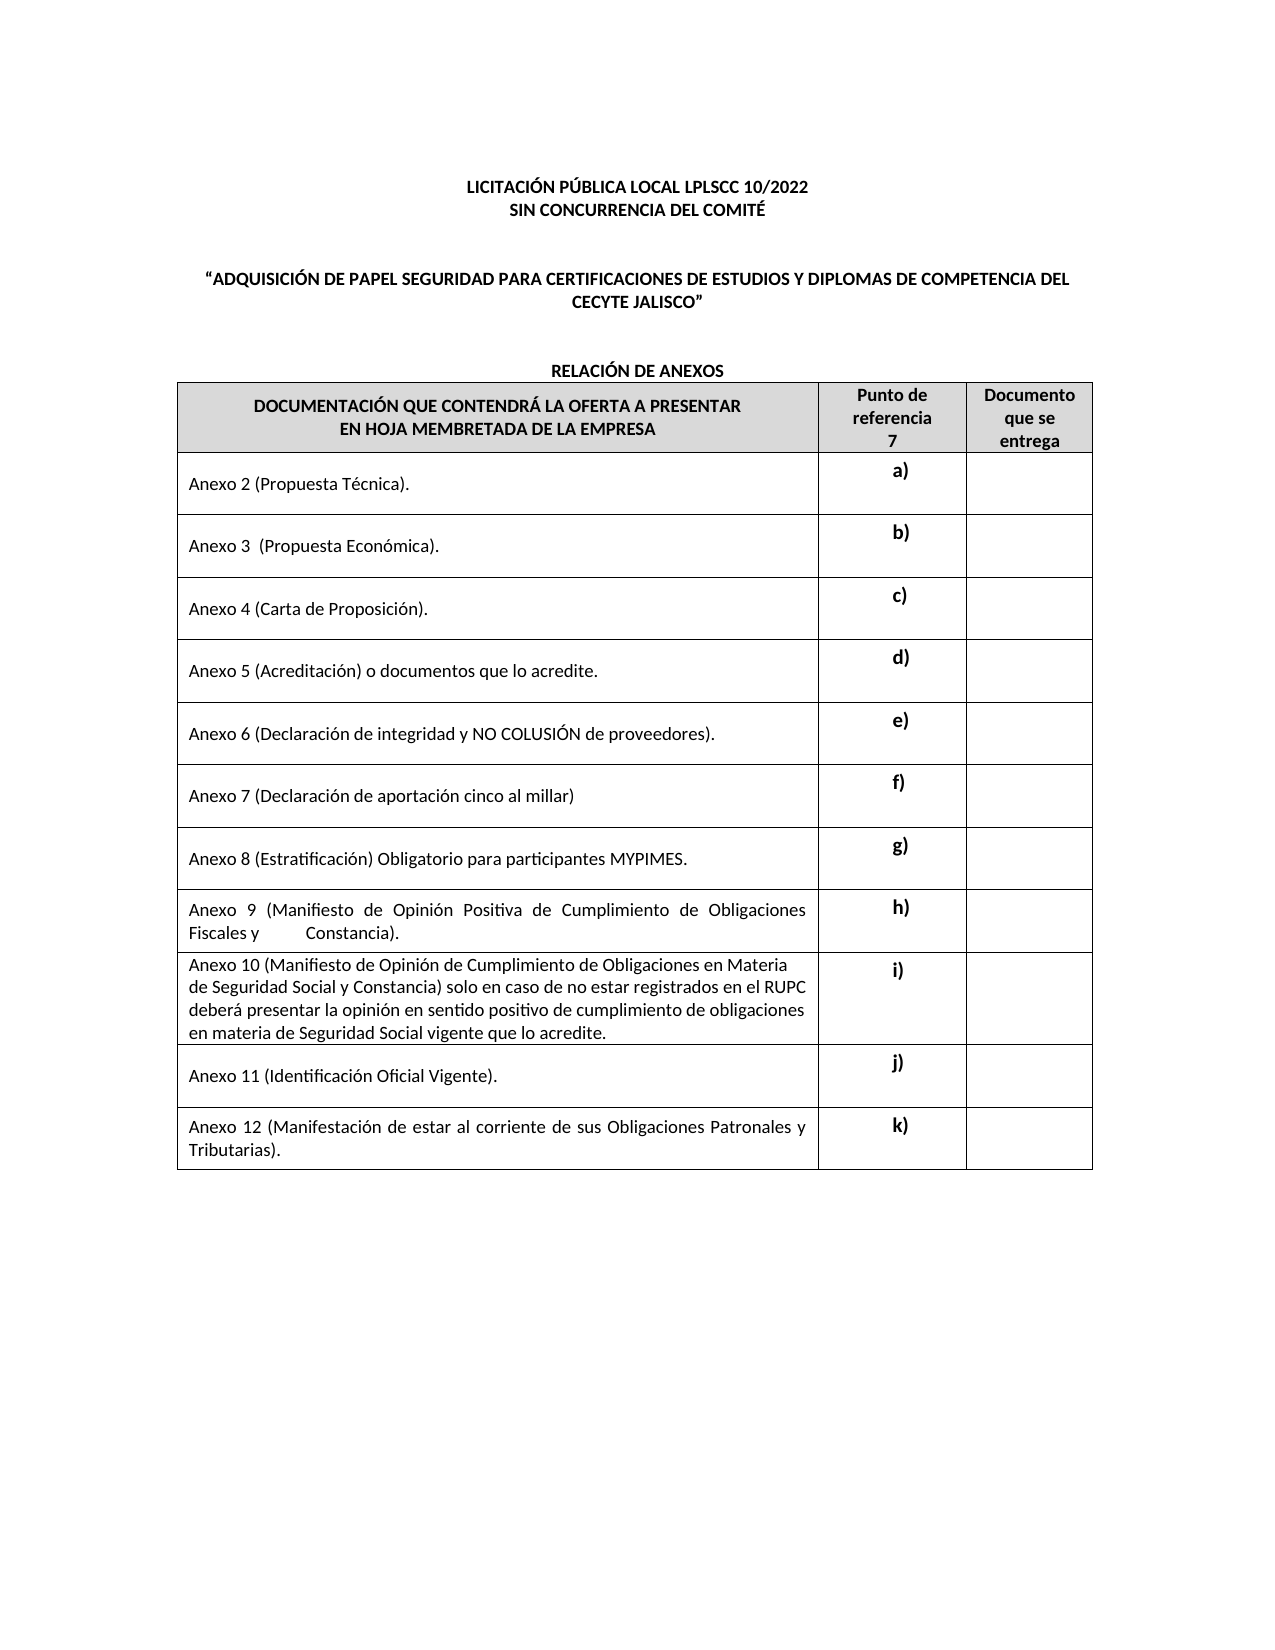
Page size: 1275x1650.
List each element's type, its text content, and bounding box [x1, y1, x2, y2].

table_cell [967, 828, 1092, 889]
table_cell Anexo 12 (Manifestación de estar al corriente de sus Obligaciones Patronales y Tributarias). [178, 1108, 818, 1169]
text SIN CONCURRENCIA DEL COMITÉ [177, 198, 1098, 221]
table_cell [967, 515, 1092, 577]
table_cell [967, 1045, 1092, 1107]
table_cell [819, 515, 966, 577]
table_cell [819, 703, 966, 764]
table_cell Anexo 6 (Declaración de integridad y NO COLUSIÓN de proveedores). [178, 703, 818, 764]
table_cell [967, 953, 1092, 1044]
table_cell [967, 640, 1092, 702]
table_cell Anexo 2 (Propuesta Técnica). [178, 453, 818, 514]
table_cell [819, 765, 966, 827]
table_cell [819, 640, 966, 702]
table_cell [967, 703, 1092, 764]
table_cell Anexo 11 (Identificación Oficial Vigente). [178, 1045, 818, 1107]
table_cell [967, 453, 1092, 514]
table_cell Anexo 3 (Propuesta Económica). [178, 515, 818, 577]
text LICITACIÓN PÚBLICA LOCAL LPLSCC 10/2022 [177, 176, 1098, 198]
table_cell Anexo 7 (Declaración de aportación cinco al millar) [178, 765, 818, 827]
table_cell [819, 828, 966, 889]
table_cell [819, 953, 966, 1044]
table_cell Anexo 10 (Manifiesto de Opinión de Cumplimiento de Obligaciones en Materia de Seguridad Social y Constancia) solo en caso de no estar registrados en el RUPC deberá presentar la opinión en sentido positivo de cumplimiento de obligaciones en materia de Seguridad Social vigente que lo acredite. [178, 953, 818, 1044]
table_cell Anexo 5 (Acreditación) o documentos que lo acredite. [178, 640, 818, 702]
table_cell [967, 578, 1092, 639]
text “ADQUISICIÓN DE PAPEL SEGURIDAD PARA CERTIFICACIONES DE ESTUDIOS Y DIPLOMAS DE COMPETENCIA DEL CECYTE JALISCO” [177, 267, 1098, 313]
table_cell Anexo 8 (Estratificación) Obligatorio para participantes MYPIMES. [178, 828, 818, 889]
table_header Punto de referencia 7 [819, 383, 966, 452]
table_header Documento que se entrega [967, 383, 1092, 452]
table_cell [819, 578, 966, 639]
text RELACIÓN DE ANEXOS [177, 359, 1098, 382]
table_cell Anexo 9 (Manifiesto de Opinión Positiva de Cumplimiento de Obligaciones Fiscales y Constancia). [178, 890, 818, 952]
table_header DOCUMENTACIÓN QUE CONTENDRÁ LA OFERTA A PRESENTAR EN HOJA MEMBRETADA DE LA EMPRESA [178, 383, 818, 452]
table_cell [967, 765, 1092, 827]
table_cell [819, 1108, 966, 1169]
table_cell [819, 453, 966, 514]
table_cell Anexo 4 (Carta de Proposición). [178, 578, 818, 639]
table_cell [967, 1108, 1092, 1169]
table_cell [967, 890, 1092, 952]
table_cell [819, 1045, 966, 1107]
table_cell [819, 890, 966, 952]
